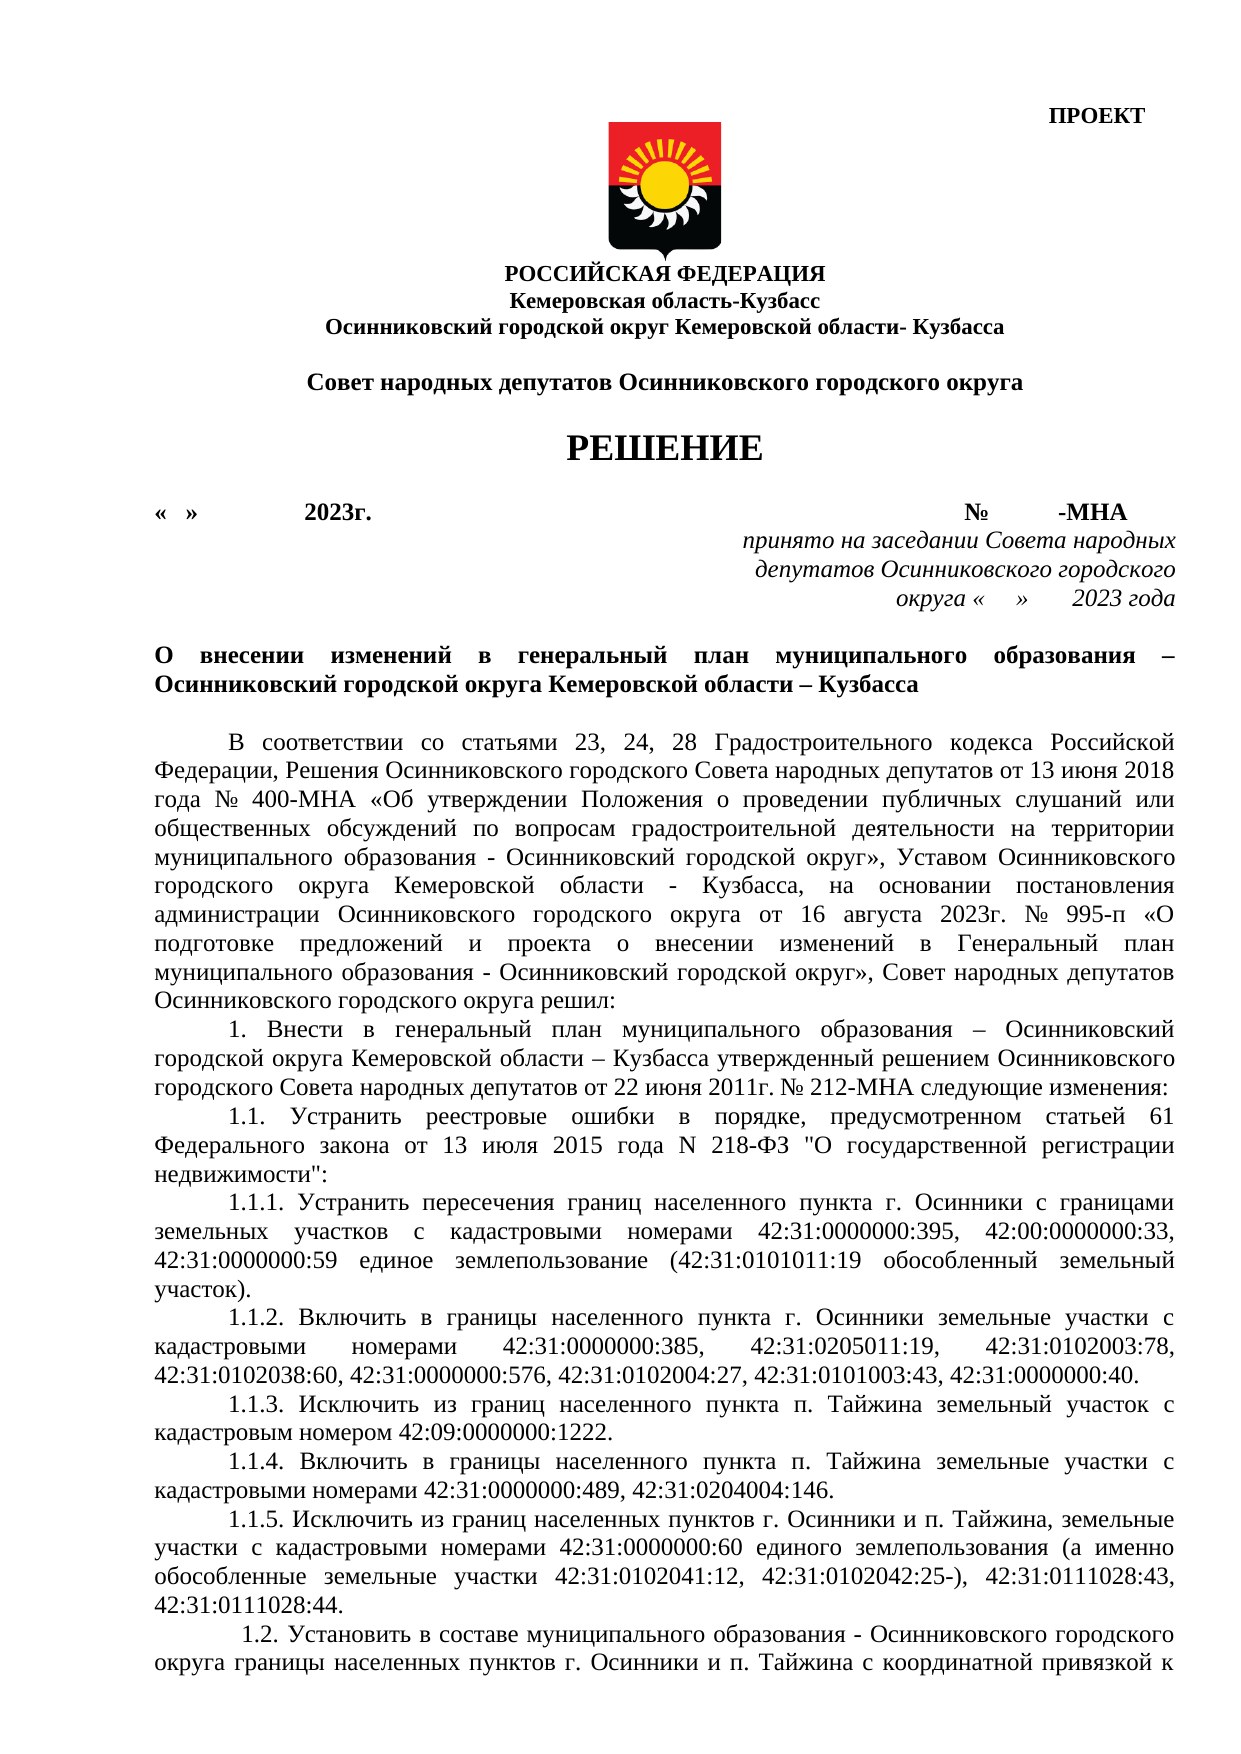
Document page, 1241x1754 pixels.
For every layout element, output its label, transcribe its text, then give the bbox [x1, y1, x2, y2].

text РЕШЕНИЕ [154, 425, 1176, 468]
text 1.1.1. Устранить пересечения границ населенного пункта г. Осинники с границами земельных участков с кадастровыми номерами 42:31:0000000:395, 42:00:0000000:33, 42:31:0000000:59 единое землепользование (42:31:0101011:19 обособленный земельный участок). [154, 1187, 1176, 1302]
text принято на заседании Совета народных [154, 526, 1176, 554]
text Кемеровская область-Кузбасс [154, 287, 1176, 313]
text 1. Внести в генеральный план муниципального образования – Осинниковский городской округа Кемеровской области – Кузбасса утвержденный решением Осинниковского городского Совета народных депутатов от 22 июня 2011г. № 212-МНА следующие изменения: [154, 1014, 1176, 1101]
text 1.1.4. Включить в границы населенного пункта п. Тайжина земельные участки с кадастровыми номерами 42:31:0000000:489, 42:31:0204004:146. [154, 1446, 1176, 1504]
text 1.1.3. Исключить из границ населенного пункта п. Тайжина земельный участок с кадастровым номером 42:09:0000000:1222. [154, 1389, 1176, 1446]
text РОССИЙСКАЯ ФЕДЕРАЦИЯ [154, 260, 1176, 287]
text О внесении изменений в генеральный план муниципального образования –Осинниковский городской округа Кемеровской области – Кузбасса [154, 641, 1176, 698]
text депутатов Осинниковского городского [154, 554, 1176, 583]
text 1.1. Устранить реестровые ошибки в порядке, предусмотренном статьей 61 Федерального закона от 13 июля 2015 года N 218-ФЗ "О государственной регистрации недвижимости": [154, 1101, 1176, 1187]
text Осинниковский городской округ Кемеровской области- Кузбасса [154, 313, 1176, 339]
text 1.1.2. Включить в границы населенного пункта г. Осинники земельные участки с кадастровыми номерами 42:31:0000000:385, 42:31:0205011:19, 42:31:0102003:78, 42:31:0102038:60, 42:31:0000000:576, 42:31:0102004:27, 42:31:0101003:43, 42:31:0000000:40. [154, 1302, 1176, 1389]
text округа « » 2023 года [154, 583, 1176, 612]
text « » 2023г. № -МНА [154, 497, 1176, 526]
text 1.1.5. Исключить из границ населенных пунктов г. Осинники и п. Тайжина, земельные участки с кадастровыми номерами 42:31:0000000:60 единого землепользования (а именно обособленные земельные участки 42:31:0102041:12, 42:31:0102042:25-), 42:31:0111028:43, 42:31:0111028:44. [154, 1504, 1176, 1619]
picture [608, 122, 722, 261]
text В соответствии со статьями 23, 24, 28 Градостроительного кодекса Российской Федерации, Решения Осинниковского городского Совета народных депутатов от 13 июня 2018 года № 400-МНА «Об утверждении Положения о проведении публичных слушаний или общественных обсуждений по вопросам градостроительной деятельности на территории муниципального образования - Осинниковский городской округ», Уставом Осинниковского городского округа Кемеровской области - Кузбасса, на основании постановления администрации Осинниковского городского округа от 16 августа 2023г. № 995-п «О подготовке предложений и проекта о внесении изменений в Генеральный план муниципального образования - Осинниковский городской округ», Совет народных депутатов Осинниковского городского округа решил: [154, 727, 1176, 1014]
text Совет народных депутатов Осинниковского городского округа [154, 367, 1176, 396]
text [154, 1619, 1176, 1676]
